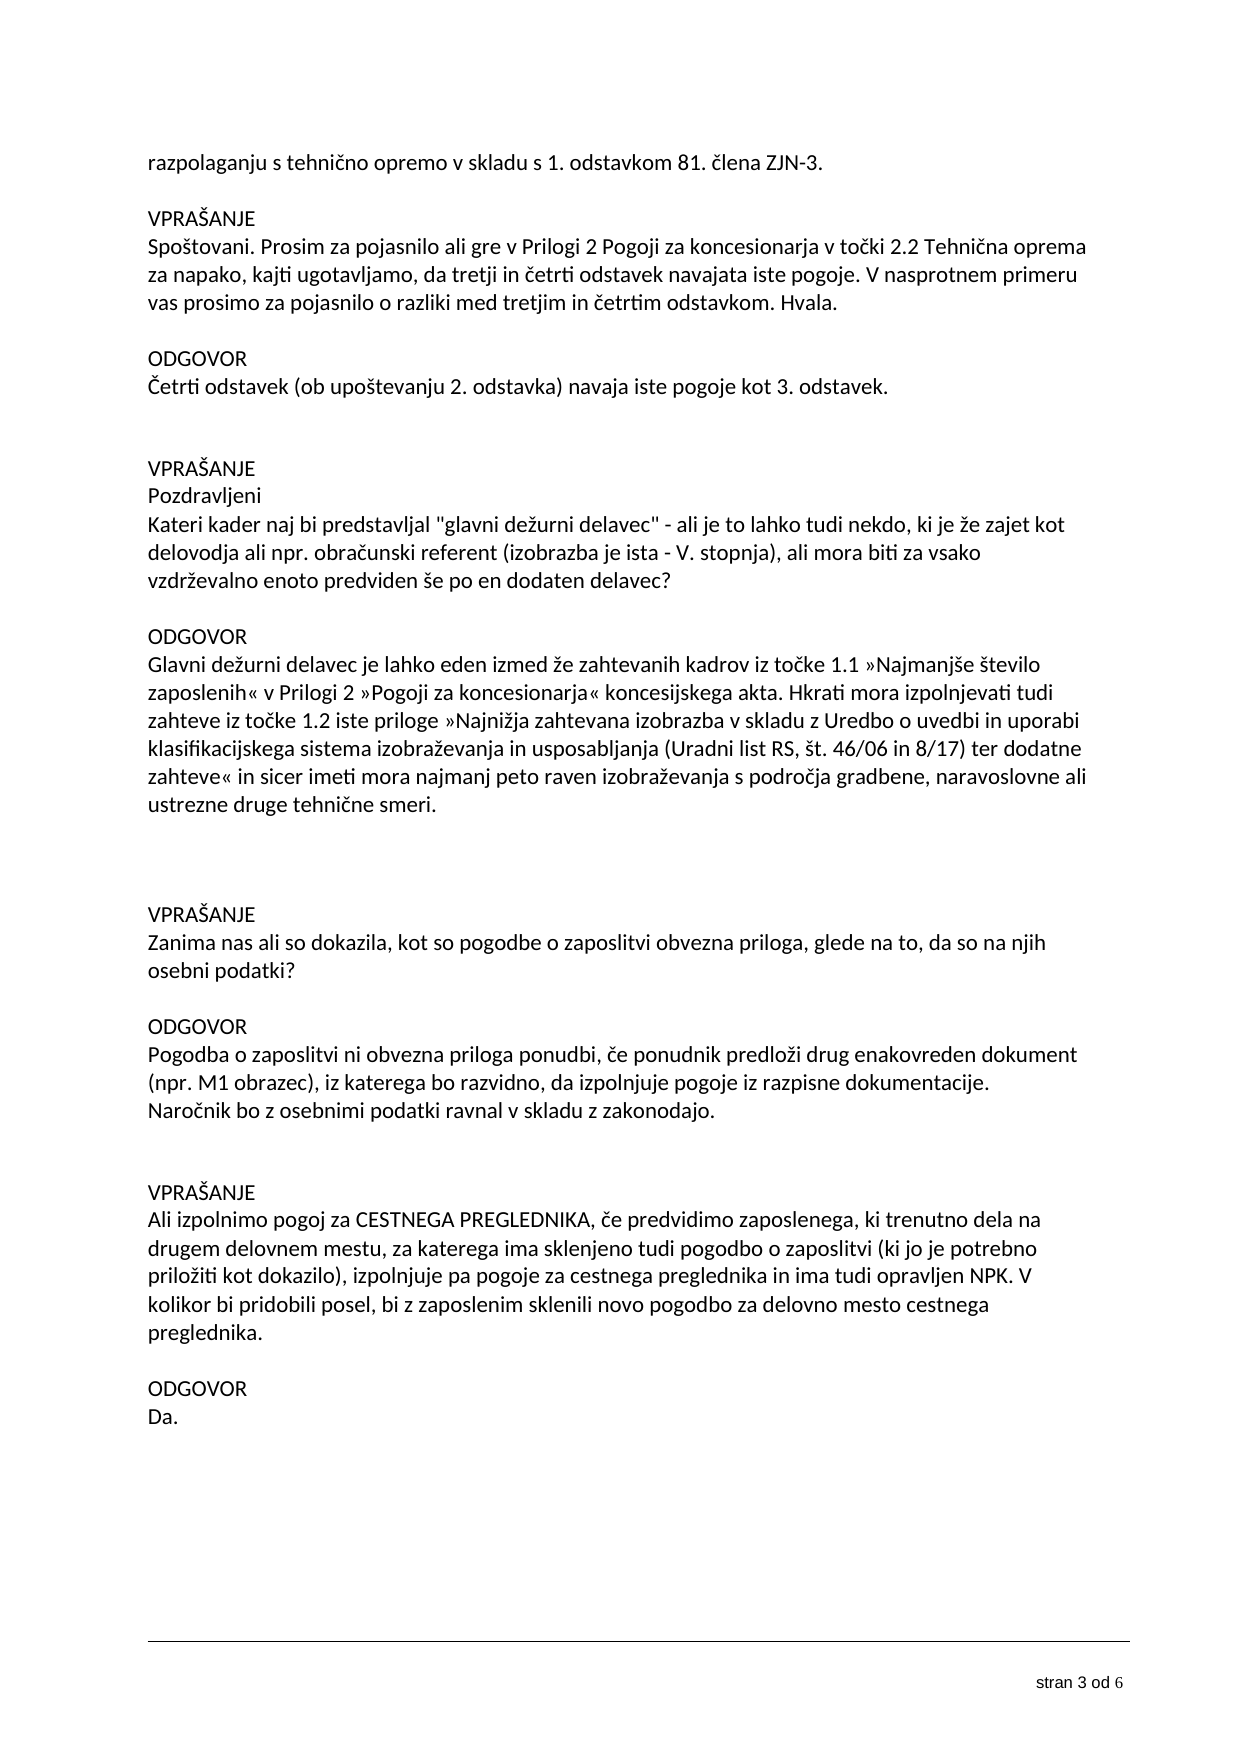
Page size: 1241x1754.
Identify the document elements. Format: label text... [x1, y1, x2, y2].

text VPRAŠANJE Zanima nas ali so dokazila, kot so pogodbe o zaposlitvi obvezna priloga, glede na to, da so na njih osebni podatki? ODGOVOR Pogodba o zaposlitvi ni obvezna priloga ponudbi, če ponudnik predloži drug enakovreden dokument (npr. M1 obrazec), iz katerega bo razvidno, da izpolnjuje pogoje iz razpisne dokumentacije. Naročnik bo z osebnimi podatki ravnal v skladu z zakonodajo. [148, 872, 1092, 1153]
text VPRAŠANJE Ali izpolnimo pogoj za CESTNEGA PREGLEDNIKA, če predvidimo zaposlenega, ki trenutno dela na drugem delovnem mestu, za katerega ima sklenjeno tudi pogodbo o zaposlitvi (ki jo je potrebno priložiti kot dokazilo), izpolnjuje pa pogoje za cestnega preglednika in ima tudi opravljen NPK. V kolikor bi pridobili posel, bi z zaposlenim sklenili novo pogodbo za delovno mesto cestnega preglednika. ODGOVOR Da. [148, 1178, 1092, 1458]
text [148, 148, 1092, 429]
text VPRAŠANJE Pozdravljeni Kateri kader naj bi predstavljal "glavni dežurni delavec" - ali je to lahko tudi nekdo, ki je že zajet kot delovodja ali npr. obračunski referent (izobrazba je ista - V. stopnja), ali mora biti za vsako vzdrževalno enoto predviden še po en dodaten delavec? ODGOVOR Glavni dežurni delavec je lahko eden izmed že zahtevanih kadrov iz točke 1.1 »Najmanjše število zaposlenih« v Prilogi 2 »Pogoji za koncesionarja« koncesijskega akta. Hkrati mora izpolnjevati tudi zahteve iz točke 1.2 iste priloge »Najnižja zahtevana izobrazba v skladu z Uredbo o uvedbi in uporabi klasifikacijskega sistema izobraževanja in usposabljanja (Uradni list RS, št. 46/06 in 8/17) ter dodatne zahteve« in sicer imeti mora najmanj peto raven izobraževanja s področja gradbene, naravoslovne ali ustrezne druge tehnične smeri. [148, 454, 1092, 847]
